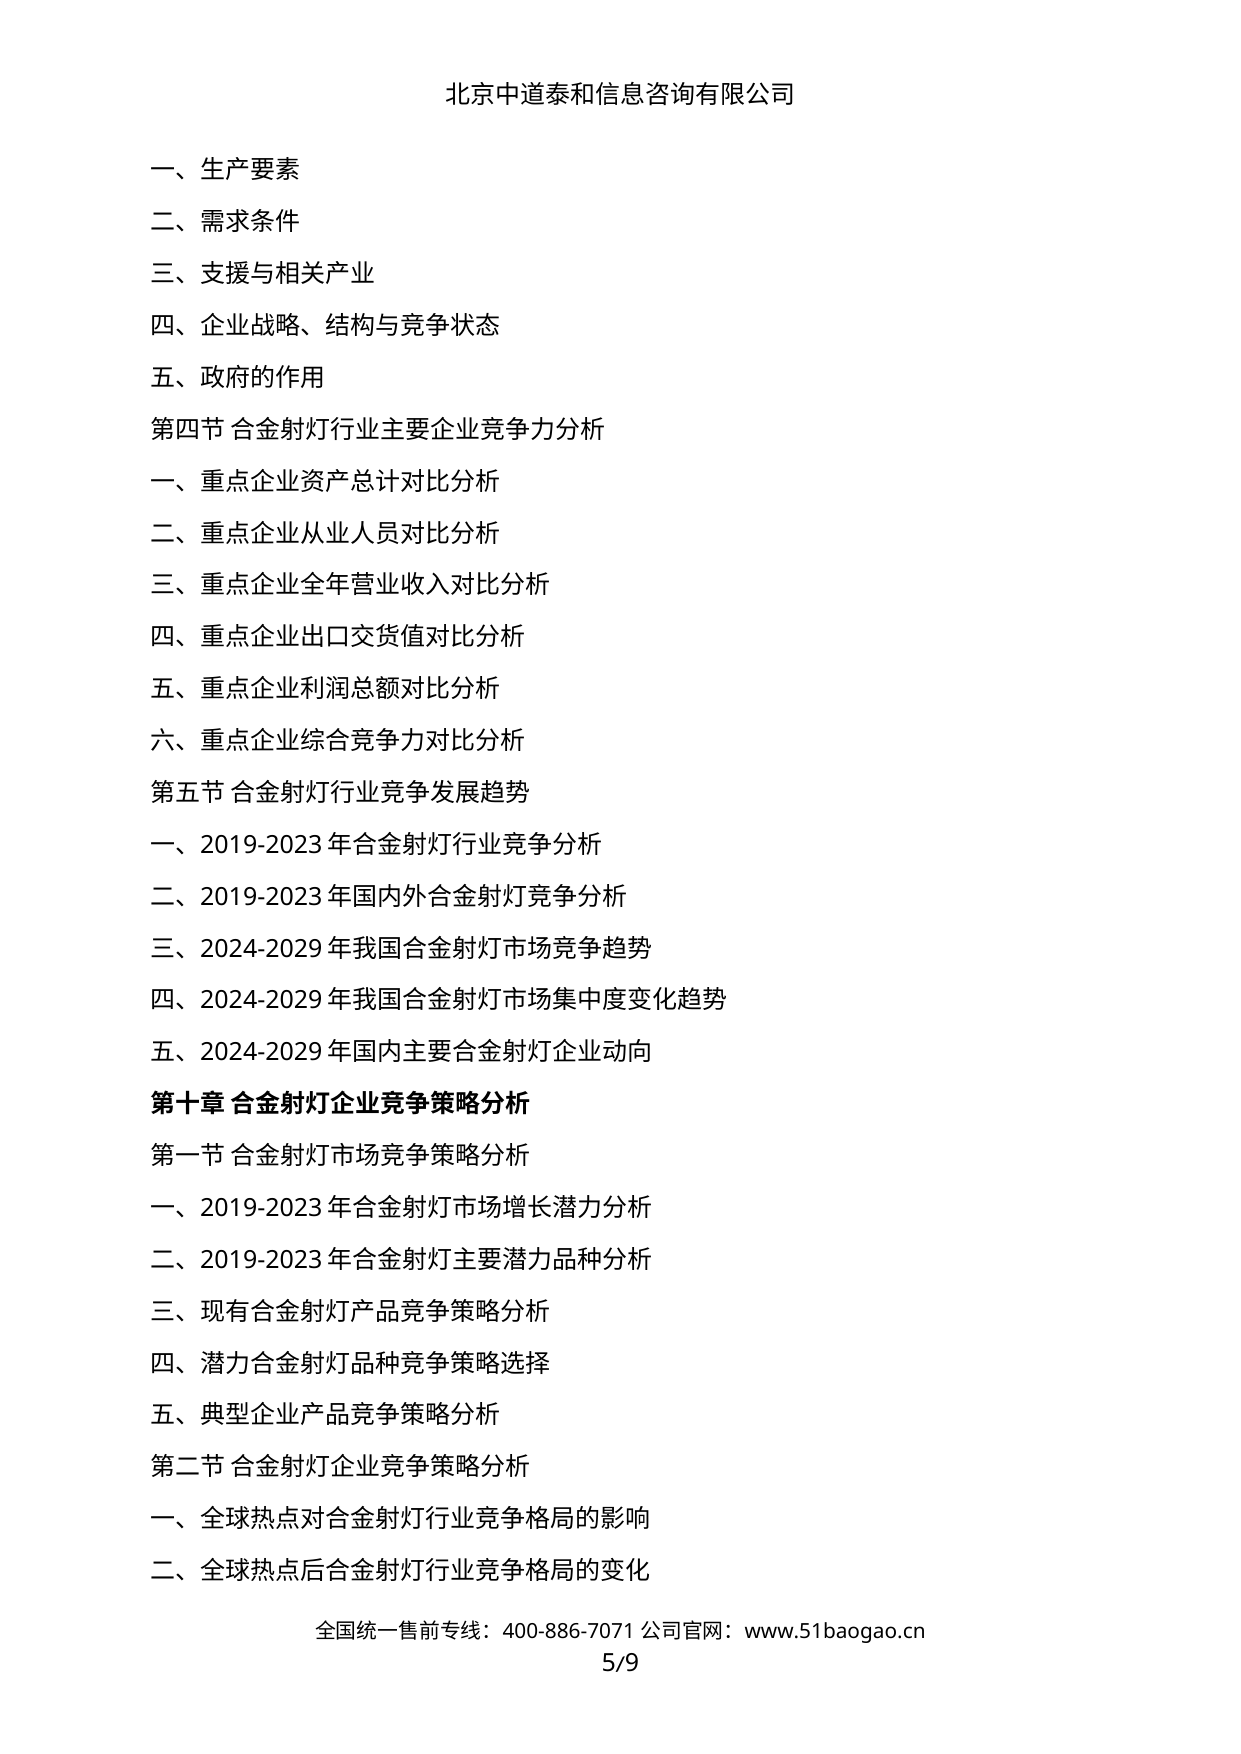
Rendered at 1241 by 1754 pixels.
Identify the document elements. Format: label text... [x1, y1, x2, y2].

text 一、全球热点对合金射灯行业竞争格局的影响 [150, 1499, 1090, 1535]
text 二、2019-2023年国内外合金射灯竞争分析 [150, 876, 1090, 912]
text 四、重点企业出口交货值对比分析 [150, 617, 1090, 653]
text 五、重点企业利润总额对比分析 [150, 669, 1090, 705]
text 五、2024-2029年国内主要合金射灯企业动向 [150, 1032, 1090, 1068]
text 一、重点企业资产总计对比分析 [150, 461, 1090, 497]
text 四、2024-2029年我国合金射灯市场集中度变化趋势 [150, 980, 1090, 1016]
text 第四节 合金射灯行业主要企业竞争力分析 [150, 409, 1090, 446]
text 二、重点企业从业人员对比分析 [150, 513, 1090, 549]
text 第十章 合金射灯企业竞争策略分析 [150, 1084, 1090, 1120]
text 三、重点企业全年营业收入对比分析 [150, 565, 1090, 601]
text 三、2024-2029年我国合金射灯市场竞争趋势 [150, 928, 1090, 964]
text 一、生产要素 [150, 150, 1090, 186]
text 六、重点企业综合竞争力对比分析 [150, 721, 1090, 757]
text 第一节 合金射灯市场竞争策略分析 [150, 1136, 1090, 1172]
text 五、政府的作用 [150, 357, 1090, 394]
text 二、全球热点后合金射灯行业竞争格局的变化 [150, 1551, 1090, 1587]
text 四、潜力合金射灯品种竞争策略选择 [150, 1343, 1090, 1379]
text 一、2019-2023年合金射灯行业竞争分析 [150, 824, 1090, 861]
text 三、支援与相关产业 [150, 254, 1090, 290]
text 二、需求条件 [150, 202, 1090, 238]
text 四、企业战略、结构与竞争状态 [150, 306, 1090, 342]
text 第五节 合金射灯行业竞争发展趋势 [150, 772, 1090, 809]
text 第二节 合金射灯企业竞争策略分析 [150, 1447, 1090, 1483]
text 三、现有合金射灯产品竞争策略分析 [150, 1291, 1090, 1327]
text 一、2019-2023年合金射灯市场增长潜力分析 [150, 1187, 1090, 1224]
text 二、2019-2023年合金射灯主要潜力品种分析 [150, 1239, 1090, 1276]
text 五、典型企业产品竞争策略分析 [150, 1395, 1090, 1431]
